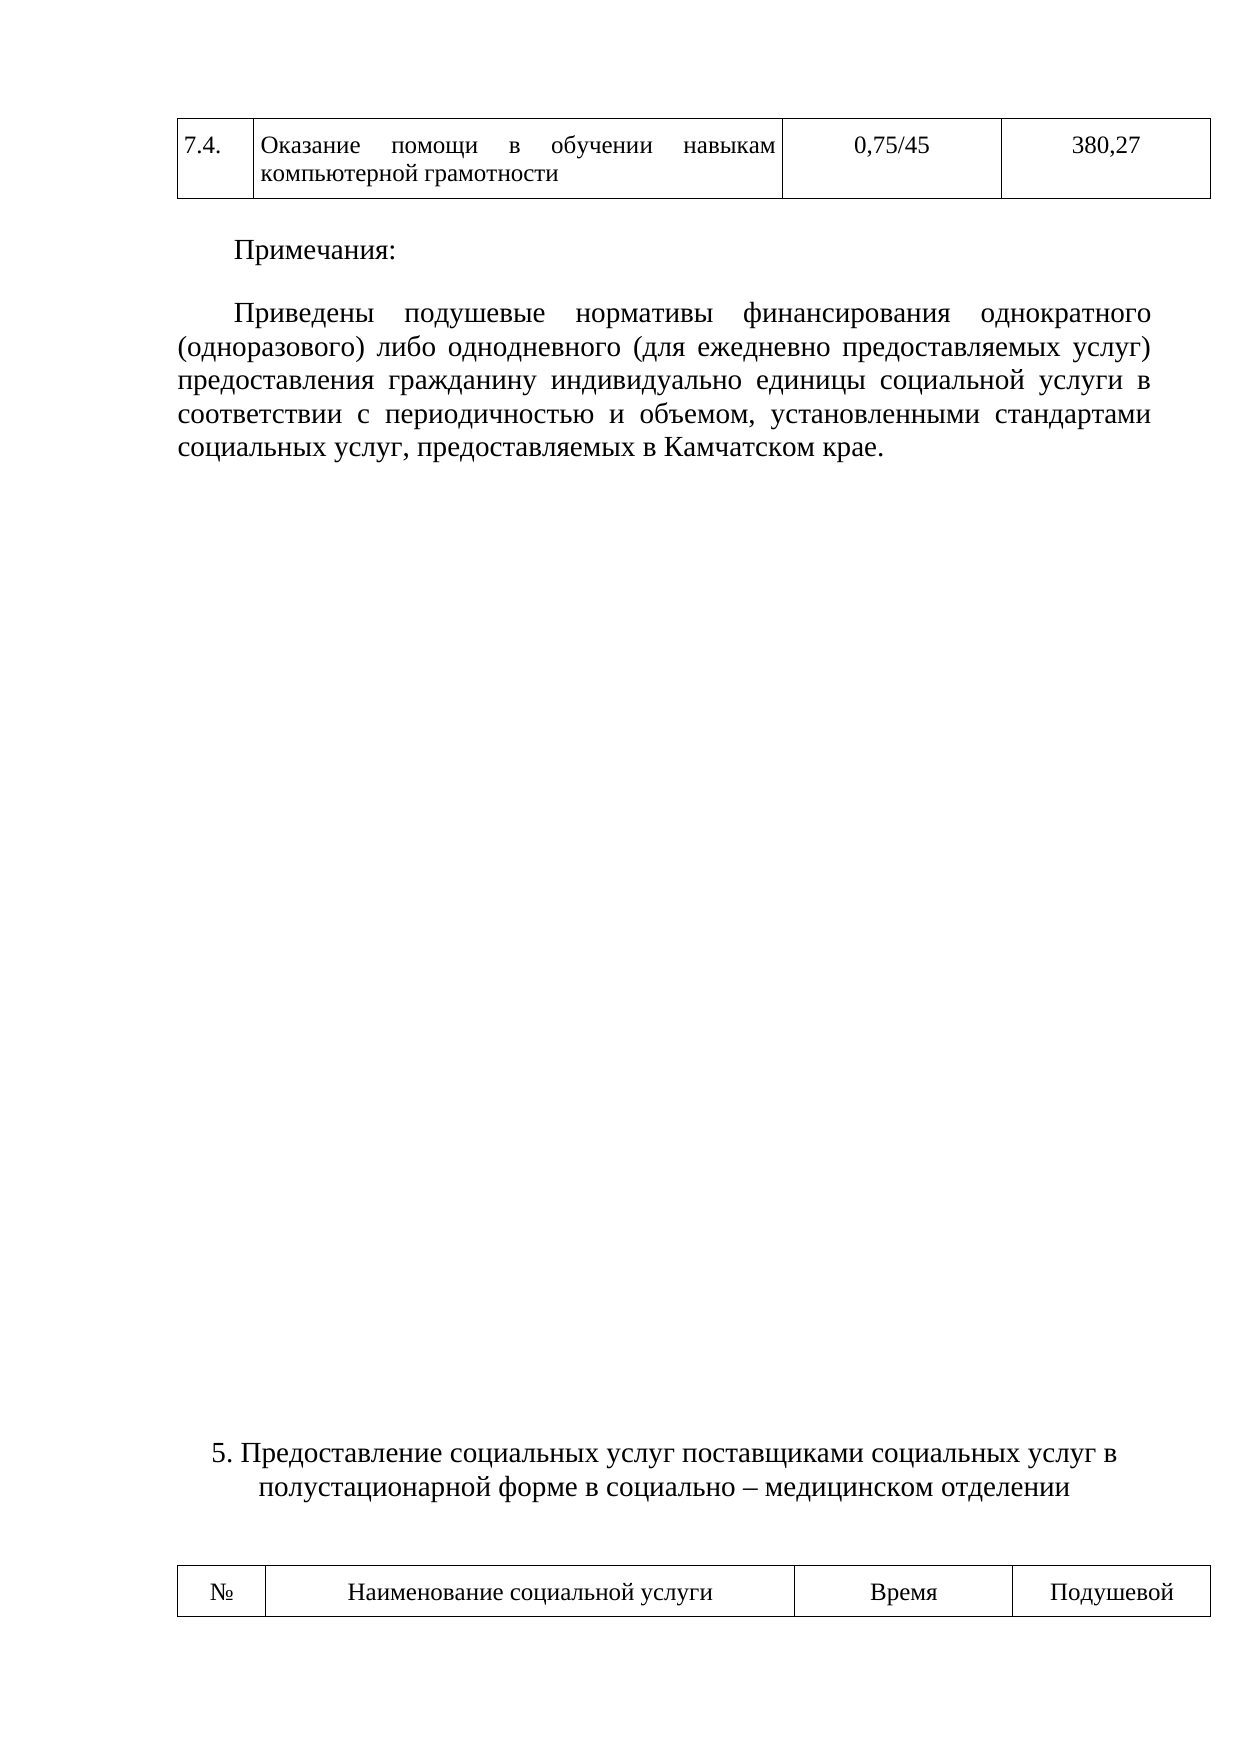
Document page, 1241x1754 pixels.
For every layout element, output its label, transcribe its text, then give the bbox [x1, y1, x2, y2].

table_header № п/п [178, 1566, 265, 1616]
table_cell 380,27 [1002, 119, 1210, 198]
table_cell Оказание помощи в обучении навыкам компьютерной грамотности [254, 119, 782, 198]
text Приведены подушевые нормативы финансирования однократного (одноразового) либо однодневного (для ежедневно предоставляемых услуг) предоставления гражданину индивидуально единицы социальной услуги в соответствии с периодичностью и объемом, установленными стандартами социальных услуг, предоставляемых в Камчатском крае. [177, 295, 1152, 463]
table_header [795, 1566, 1012, 1616]
table_cell 0,75/45 [783, 119, 1001, 198]
text 5. Предоставление социальных услуг поставщиками социальных услуг в полустационарной форме в социально – медицинском отделении [177, 1436, 1152, 1503]
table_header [266, 1566, 794, 1616]
table_cell 7.4. [178, 119, 253, 198]
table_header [1013, 1566, 1210, 1616]
text Примечания: [177, 232, 1152, 266]
